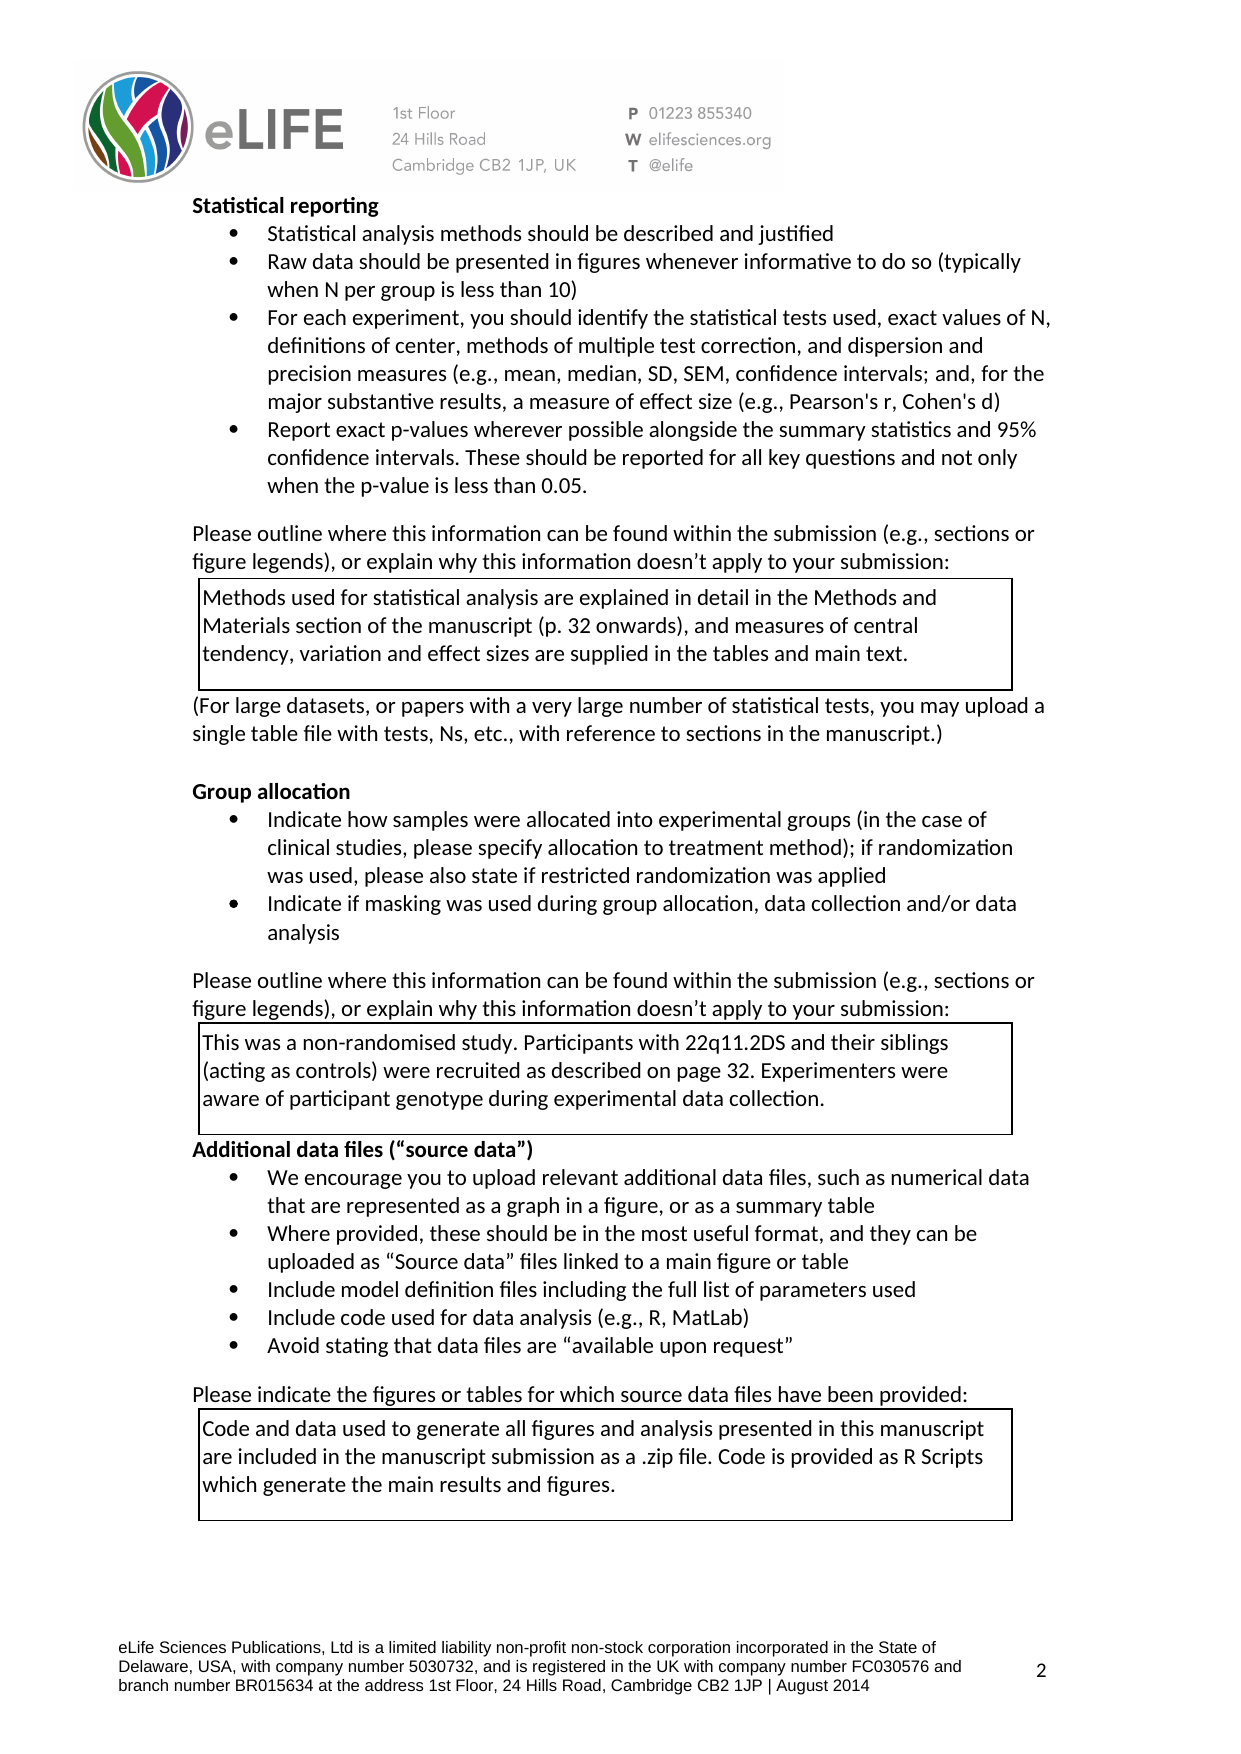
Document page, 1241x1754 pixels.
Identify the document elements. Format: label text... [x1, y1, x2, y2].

text Group allocation [192, 777, 1053, 806]
text Please indicate the figures or tables for which source data files have been provided: [192, 1380, 1053, 1408]
list Indicate how samples were allocated into experimental groups (in the case of clinical studies, please specify allocation to treatment method); if randomization was used, please also state if restricted randomization was applied [229, 806, 1053, 889]
list Indicate if masking was used during group allocation, data collection and/or data analysis [229, 889, 1053, 946]
list We encourage you to upload relevant additional data files, such as numerical data that are represented as a graph in a figure, or as a summary table [229, 1163, 1053, 1219]
list Report exact p-values wherever possible alongside the summary statistics and 95% confidence intervals. These should be reported for all key questions and not only when the p-value is less than 0.05. [229, 415, 1053, 499]
text Statistical reporting [192, 191, 1053, 219]
text Additional data files (“source data”) [192, 1052, 1053, 1163]
text This was a non-randomised study. Participants with 22q11.2DS and their siblings (acting as controls) were recruited as described on page 32. Experimenters were aware of participant genotype during experimental data collection. [200, 1026, 1011, 1114]
text (For large datasets, or papers with a very large number of statistical tests, you may upload a single table file with tests, Ns, etc., with reference to sections in the manuscript.) [192, 603, 1053, 747]
list Where provided, these should be in the most useful format, and they can be uploaded as “Source data” files linked to a main figure or table [229, 1219, 1053, 1276]
list Statistical analysis methods should be described and justified [229, 219, 1053, 247]
list Include code used for data analysis (e.g., R, MatLab) [229, 1303, 1053, 1332]
picture [73, 59, 784, 191]
list Raw data should be presented in figures whenever informative to do so (typically when N per group is less than 10) [229, 247, 1053, 303]
list Avoid stating that data files are “available upon request” [229, 1332, 1053, 1359]
list For each experiment, you should identify the statistical tests used, exact values of N, definitions of center, methods of multiple test correction, and dispersion and precision measures (e.g., mean, median, SD, SEM, confidence intervals; and, for the major substantive results, a measure of effect size (e.g., Pearson's r, Cohen's d) [229, 303, 1053, 415]
list Include model definition files including the full list of parameters used [229, 1276, 1053, 1303]
text Methods used for statistical analysis are explained in detail in the Methods and Materials section of the manuscript (p. 32 onwards), and measures of central tendency, variation and effect sizes are supplied in the tables and main text. [200, 581, 1011, 669]
text Code and data used to generate all figures and analysis presented in this manuscript are included in the manuscript submission as a .zip file. Code is provided as R Scripts which generate the main results and figures. [200, 1412, 1011, 1500]
